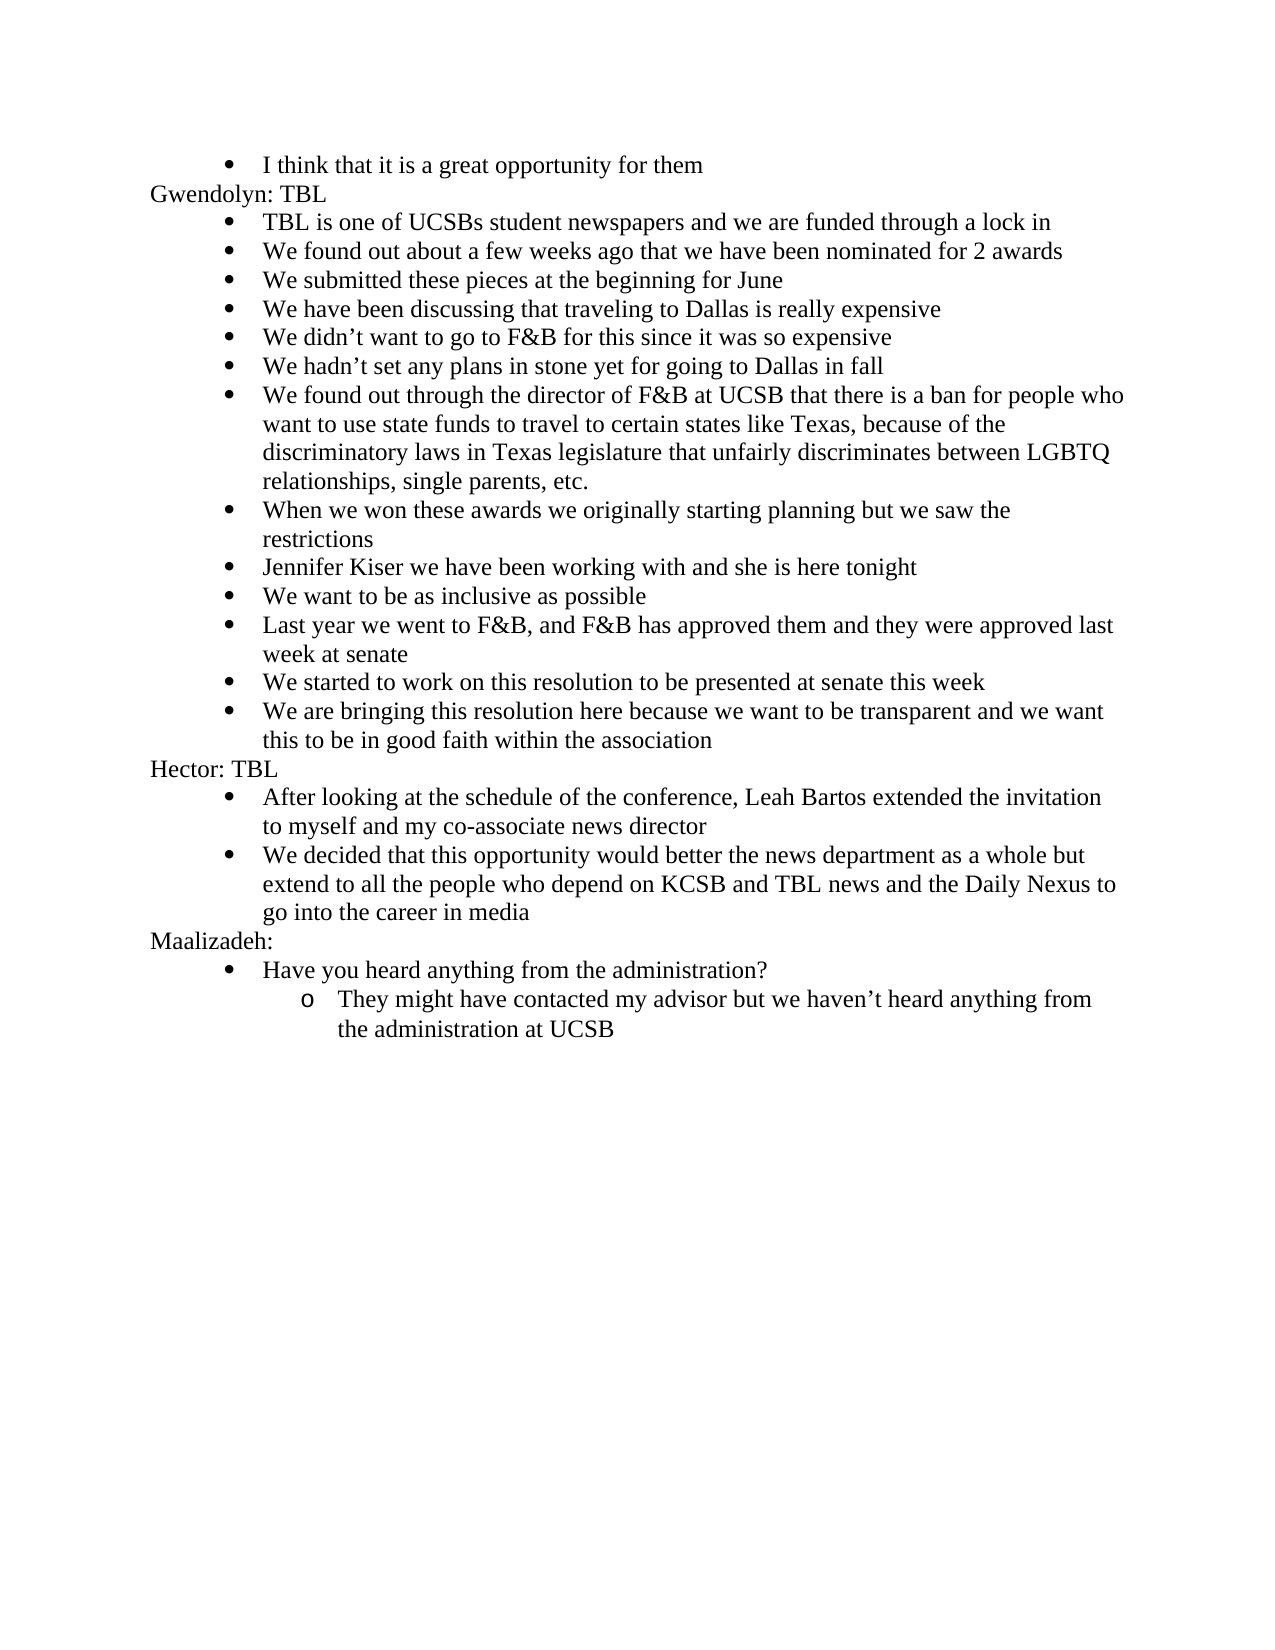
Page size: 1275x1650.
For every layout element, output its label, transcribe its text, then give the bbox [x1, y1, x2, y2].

text We started to work on this resolution to be presented at senate this week [225, 667, 1125, 696]
list Gwendolyn: TBL [150, 179, 1125, 207]
text We found out through the director of F&B at UCSB that there is a ban for people who want to use state funds to travel to certain states like Texas, because of the discriminatory laws in Texas legislature that unfairly discriminates between LGBTQ relationships, single parents, etc. [225, 380, 1125, 495]
text Hector: TBL [150, 754, 1125, 782]
text Last year we went to F&B, and F&B has approved them and they were approved last week at senate [225, 610, 1125, 667]
text We submitted these pieces at the beginning for June [225, 265, 1125, 294]
text Jennifer Kiser we have been working with and she is here tonight [225, 552, 1125, 581]
text I think that it is a great opportunity for them [225, 150, 1125, 179]
text They might have contacted my advisor but we haven’t heard anything from the administration at UCSB [300, 984, 1125, 1043]
text Maalizadeh: [150, 926, 1125, 955]
text When we won these awards we originally starting planning but we saw the restrictions [225, 495, 1125, 552]
text We decided that this opportunity would better the news department as a whole but extend to all the people who depend on KCSB and TBL news and the Daily Nexus to go into the career in media [225, 840, 1125, 926]
text We didn’t want to go to F&B for this since it was so expensive [225, 322, 1125, 351]
text Have you heard anything from the administration? [225, 955, 1125, 984]
text After looking at the schedule of the conference, Leah Bartos extended the invitation to myself and my co-associate news director [225, 782, 1125, 840]
text We hadn’t set any plans in stone yet for going to Dallas in fall [225, 351, 1125, 380]
text We found out about a few weeks ago that we have been nominated for 2 awards [225, 236, 1125, 265]
text We are bringing this resolution here because we want to be transparent and we want this to be in good faith within the association [225, 696, 1125, 754]
text We want to be as inclusive as possible [225, 581, 1125, 610]
text TBL is one of UCSBs student newspapers and we are funded through a lock in [225, 207, 1125, 236]
text We have been discussing that traveling to Dallas is really expensive [225, 294, 1125, 322]
